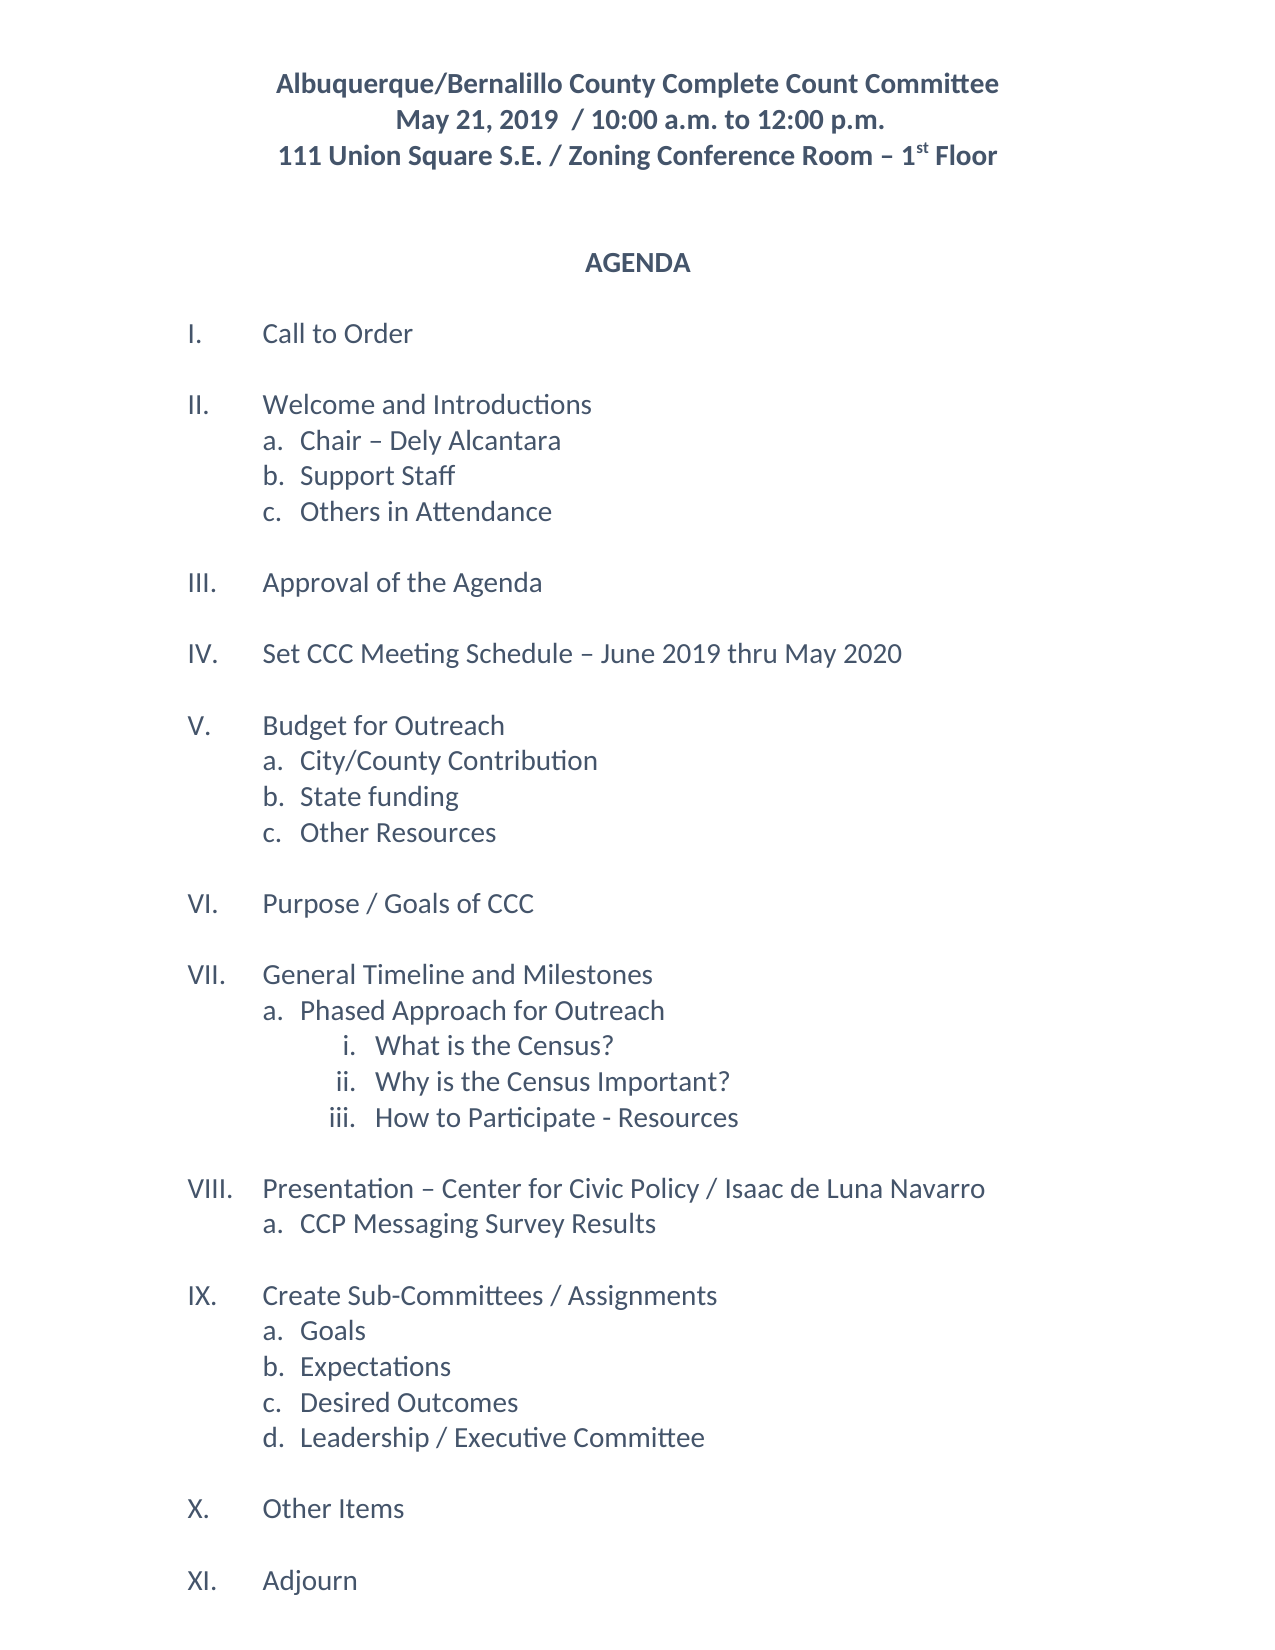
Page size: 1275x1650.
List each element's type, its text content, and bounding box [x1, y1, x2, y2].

list State funding [262, 778, 1125, 814]
list Goals [262, 1312, 1125, 1348]
list Budget for Outreach [187, 707, 1125, 742]
list What is the Census? [356, 1027, 1125, 1063]
list Support Staff [262, 457, 1125, 493]
list Expectations [262, 1348, 1125, 1384]
text AGENDA [150, 244, 1125, 279]
list City/County Contribution [262, 742, 1125, 778]
list Welcome and Introductions [187, 386, 1125, 422]
list How to Participate - Resources [356, 1099, 1125, 1134]
list Adjourn [187, 1562, 1125, 1597]
text Albuquerque/Bernalillo County Complete Count Committee [150, 66, 1125, 101]
list Purpose / Goals of CCC [187, 885, 1125, 921]
list CCP Messaging Survey Results [262, 1206, 1125, 1241]
text 111 Union Square S.E. / Zoning Conference Room – 1st Floor [150, 137, 1125, 172]
list Phased Approach for Outreach [262, 992, 1125, 1027]
list Approval of the Agenda [187, 564, 1125, 600]
list Create Sub-Committees / Assignments [187, 1277, 1125, 1312]
list Call to Order [187, 315, 1125, 351]
list Set CCC Meeting Schedule – June 2019 thru May 2020 [187, 636, 1125, 671]
list Why is the Census Important? [356, 1063, 1125, 1099]
list Others in Attendance [262, 493, 1125, 529]
list Other Items [187, 1491, 1125, 1526]
list Desired Outcomes [262, 1384, 1125, 1419]
list Presentation – Center for Civic Policy / Isaac de Luna Navarro [187, 1170, 1125, 1206]
text May 21, 2019 / 10:00 a.m. to 12:00 p.m. [150, 101, 1125, 137]
list General Timeline and Milestones [187, 956, 1125, 992]
list Chair – Dely Alcantara [262, 422, 1125, 457]
list Leadership / Executive Committee [262, 1419, 1125, 1455]
list Other Resources [262, 814, 1125, 849]
